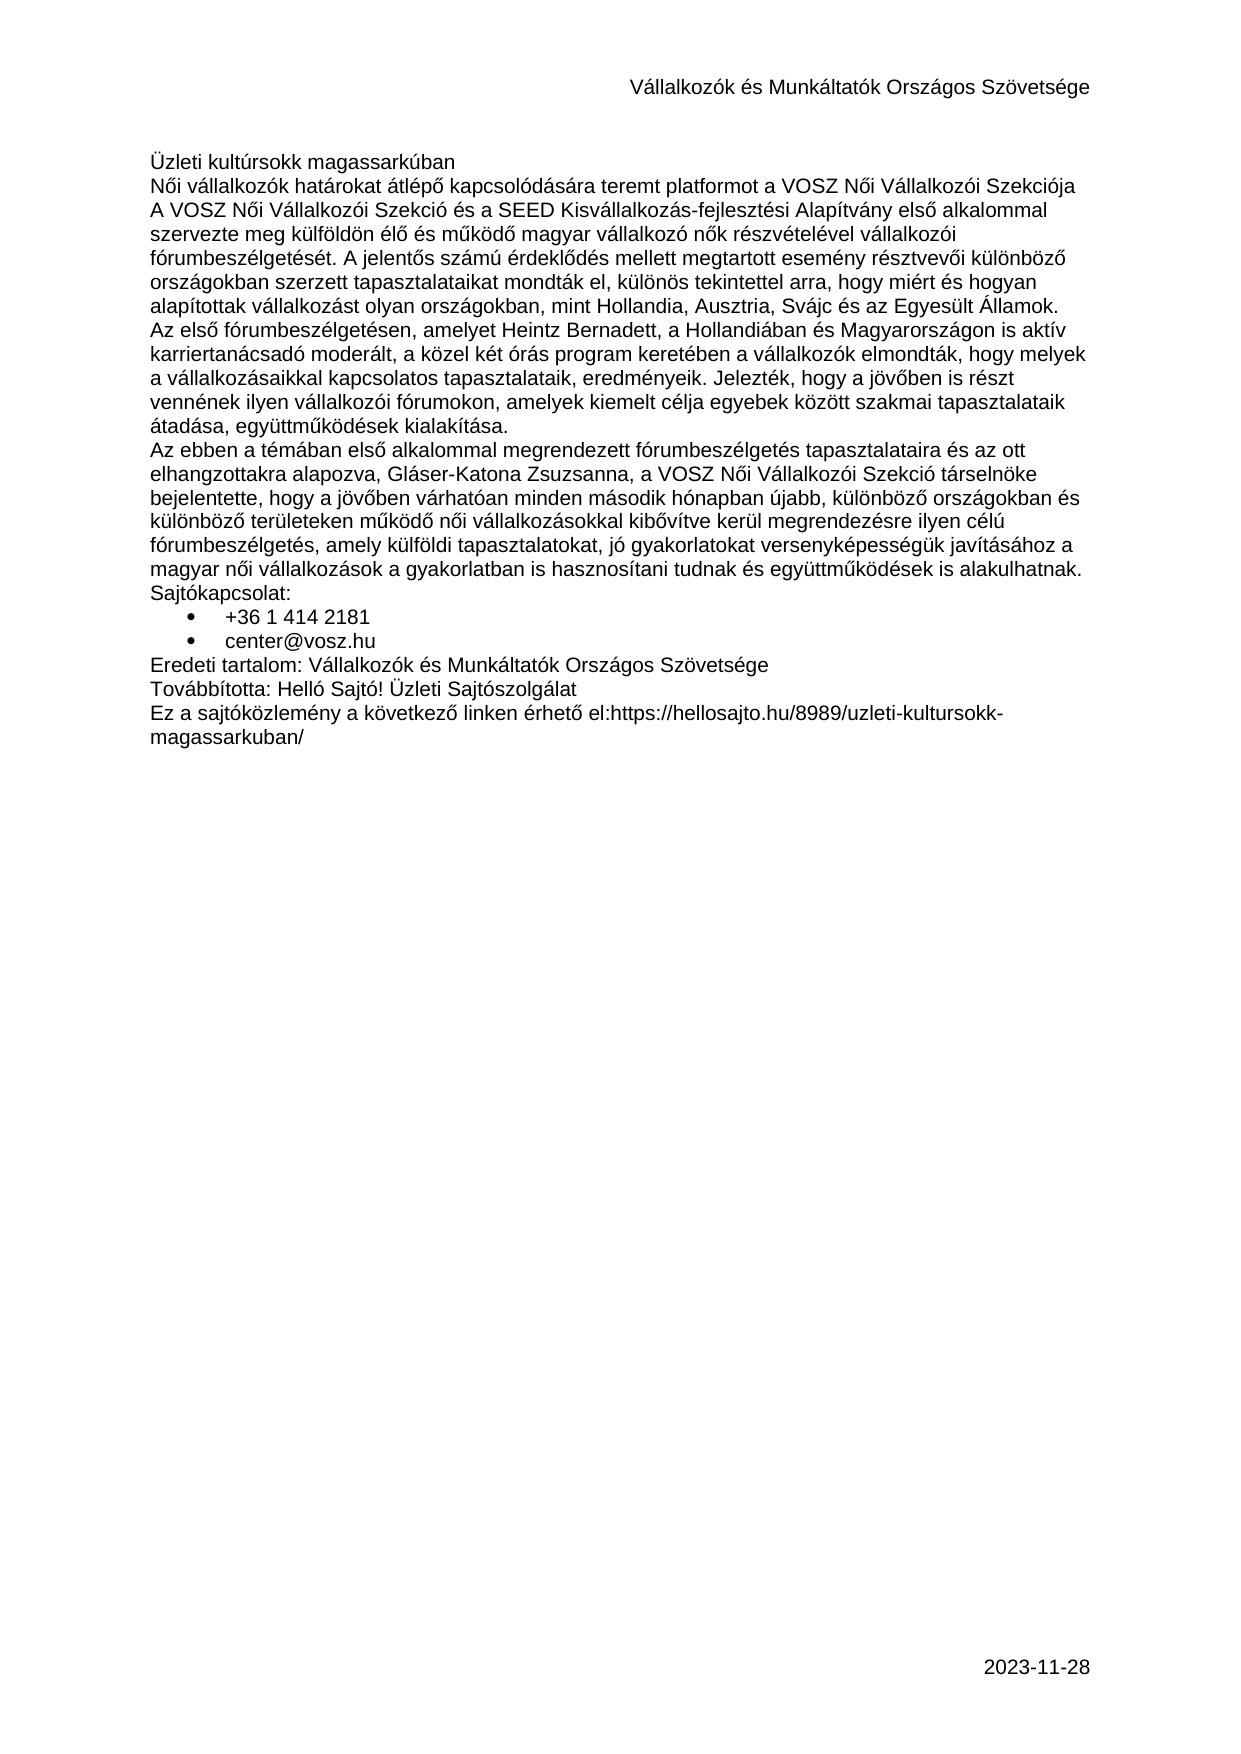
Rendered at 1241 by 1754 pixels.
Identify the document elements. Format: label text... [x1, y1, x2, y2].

text Továbbította: Helló Sajtó! Üzleti Sajtószolgálat [150, 677, 1090, 701]
text Az ebben a témában első alkalommal megrendezett fórumbeszélgetés tapasztalataira és az ott elhangzottakra alapozva, Gláser-Katona Zsuzsanna, a VOSZ Női Vállalkozói Szekció társelnöke bejelentette, hogy a jövőben várhatóan minden második hónapban újabb, különböző országokban és különböző területeken működő női vállalkozásokkal kibővítve kerül megrendezésre ilyen célú fórumbeszélgetés, amely külföldi tapasztalatokat, jó gyakorlatokat versenyképességük javításához a magyar női vállalkozások a gyakorlatban is hasznosítani tudnak és együttműködések is alakulhatnak. [150, 437, 1090, 581]
text Ez a sajtóközlemény a következő linken érhető el: [150, 701, 1090, 749]
text Sajtókapcsolat: [150, 581, 1090, 605]
text Az első fórumbeszélgetésen, amelyet Heintz Bernadett, a Hollandiában és Magyarországon is aktív karriertanácsadó moderált, a közel két órás program keretében a vállalkozók elmondták, hogy melyek a vállalkozásaikkal kapcsolatos tapasztalataik, eredményeik. Jelezték, hogy a jövőben is részt vennének ilyen vállalkozói fórumokon, amelyek kiemelt célja egyebek között szakmai tapasztalataik átadása, együttműködések kialakítása. [150, 318, 1090, 437]
text Üzleti kultúrsokk magassarkúban [150, 150, 1090, 174]
text Női vállalkozók határokat átlépő kapcsolódására teremt platformot a VOSZ Női Vállalkozói Szekciója [150, 174, 1090, 198]
list +36 1 414 2181 [187, 605, 1090, 629]
list center@vosz.hu [187, 629, 1090, 653]
text A VOSZ Női Vállalkozói Szekció és a SEED Kisvállalkozás-fejlesztési Alapítvány első alkalommal szervezte meg külföldön élő és működő magyar vállalkozó nők részvételével vállalkozói fórumbeszélgetését. A jelentős számú érdeklődés mellett megtartott esemény résztvevői különböző országokban szerzett tapasztalataikat mondták el, különös tekintettel arra, hogy miért és hogyan alapítottak vállalkozást olyan országokban, mint Hollandia, Ausztria, Svájc és az Egyesült Államok. [150, 198, 1090, 318]
text Eredeti tartalom: Vállalkozók és Munkáltatók Országos Szövetsége [150, 653, 1090, 677]
